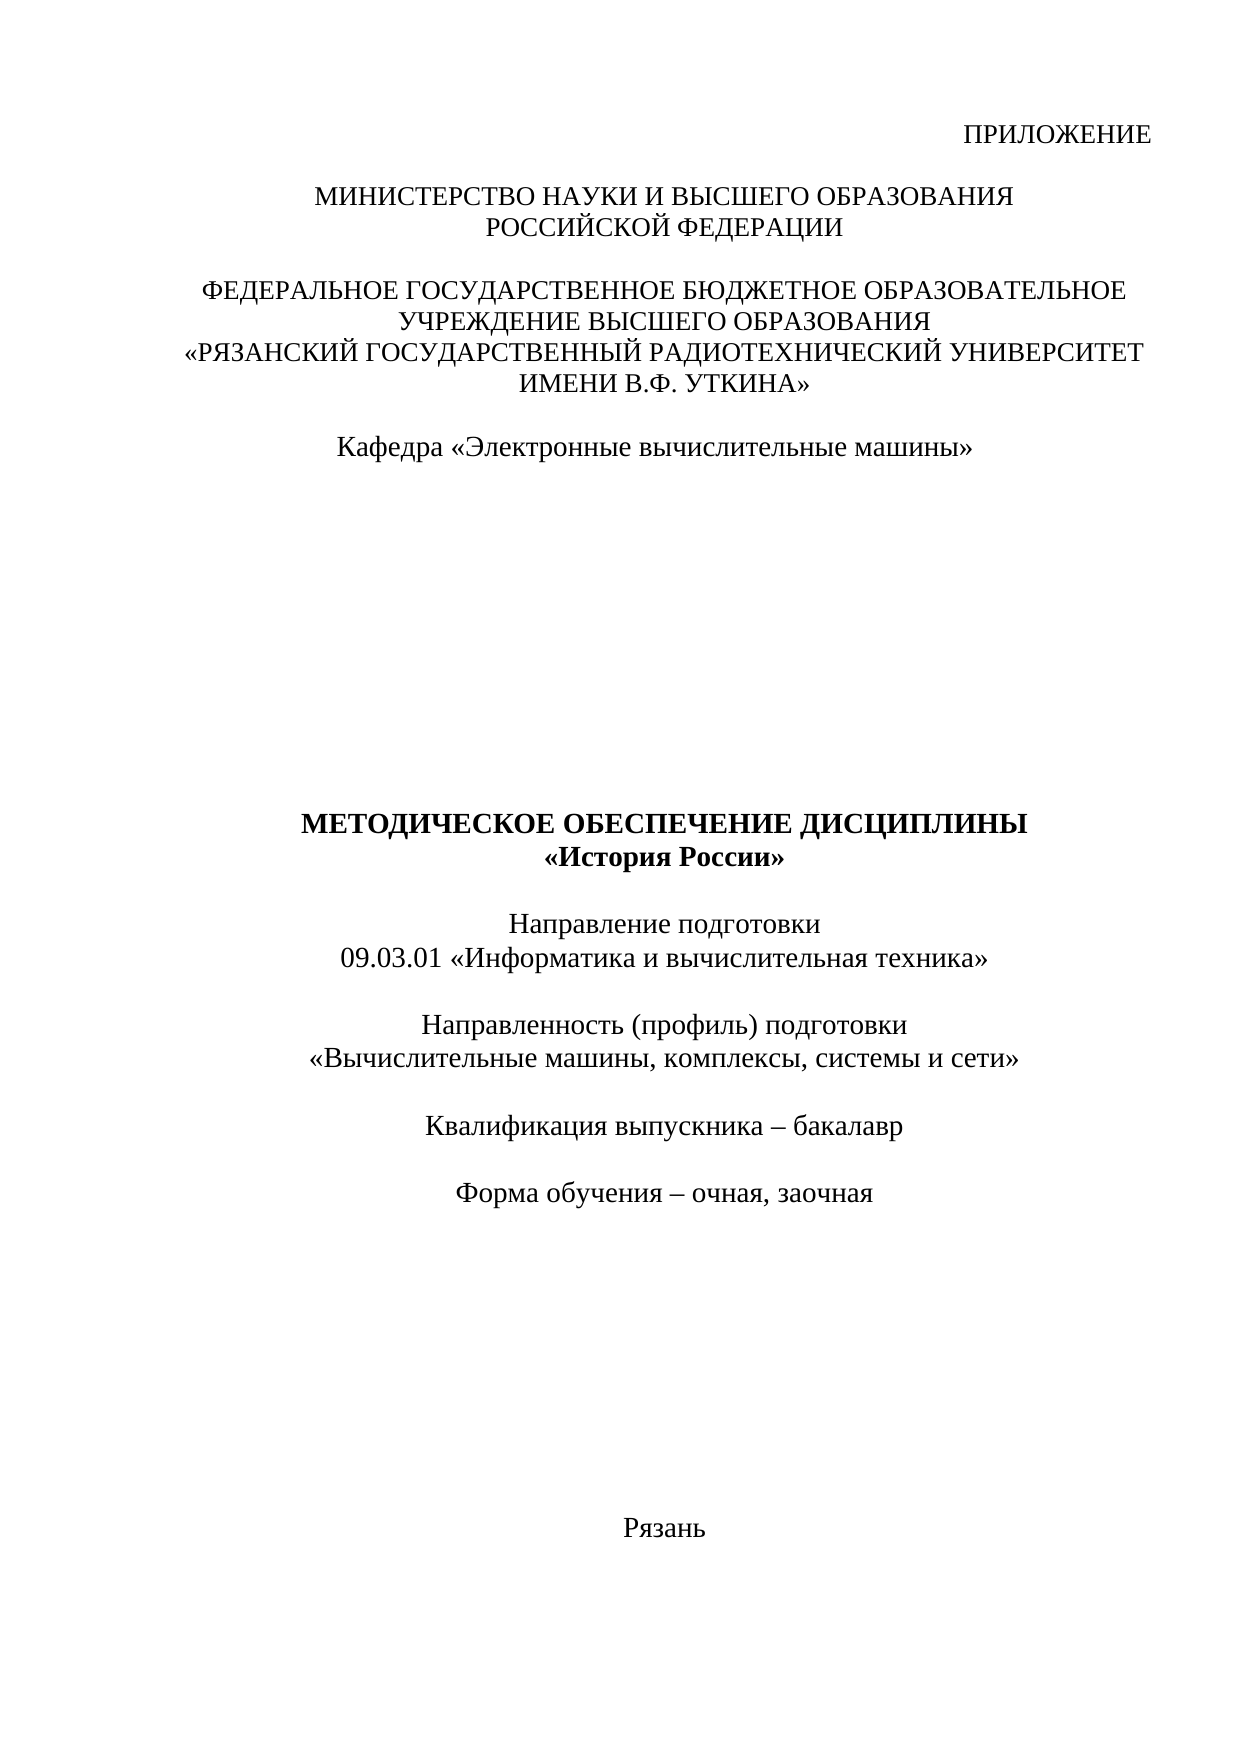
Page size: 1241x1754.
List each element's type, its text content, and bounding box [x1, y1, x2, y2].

text 09.03.01 «Информатика и вычислительная техника» [177, 940, 1152, 973]
text Кафедра «Электронные вычислительные машины» [159, 429, 1152, 463]
text Направление подготовки [177, 906, 1152, 940]
text «История России» [177, 839, 1152, 873]
text ФЕДЕРАЛЬНОЕ ГОСУДАРСТВЕННОЕ БЮДЖЕТНОЕ ОБРАЗОВАТЕЛЬНОЕ УЧРЕЖДЕНИЕ ВЫСШЕГО ОБРАЗОВАНИЯ [177, 274, 1152, 336]
text Форма обучения – очная, заочная [177, 1175, 1152, 1208]
text Рязань [177, 1510, 1152, 1544]
text МЕТОДИЧЕСКОЕ ОБЕСПЕЧЕНИЕ ДИСЦИПЛИНЫ [177, 806, 1152, 839]
text РОССИЙСКОЙ ФЕДЕРАЦИИ [177, 212, 1152, 243]
text МИНИСТЕРСТВО НАУКИ И ВЫСШЕГО ОБРАЗОВАНИЯ [177, 180, 1152, 212]
text Направленность (профиль) подготовки [177, 1007, 1152, 1041]
text «Вычислительные машины, комплексы, системы и сети» [177, 1041, 1152, 1074]
text Квалификация выпускника – бакалавр [177, 1108, 1152, 1141]
text «РЯЗАНСКИЙ ГОСУДАРСТВЕННЫЙ РАДИОТЕХНИЧЕСКИЙ УНИВЕРСИТЕТ ИМЕНИ В.Ф. УТКИНА» [177, 336, 1152, 398]
text ПРИЛОЖЕНИЕ [177, 118, 1152, 149]
